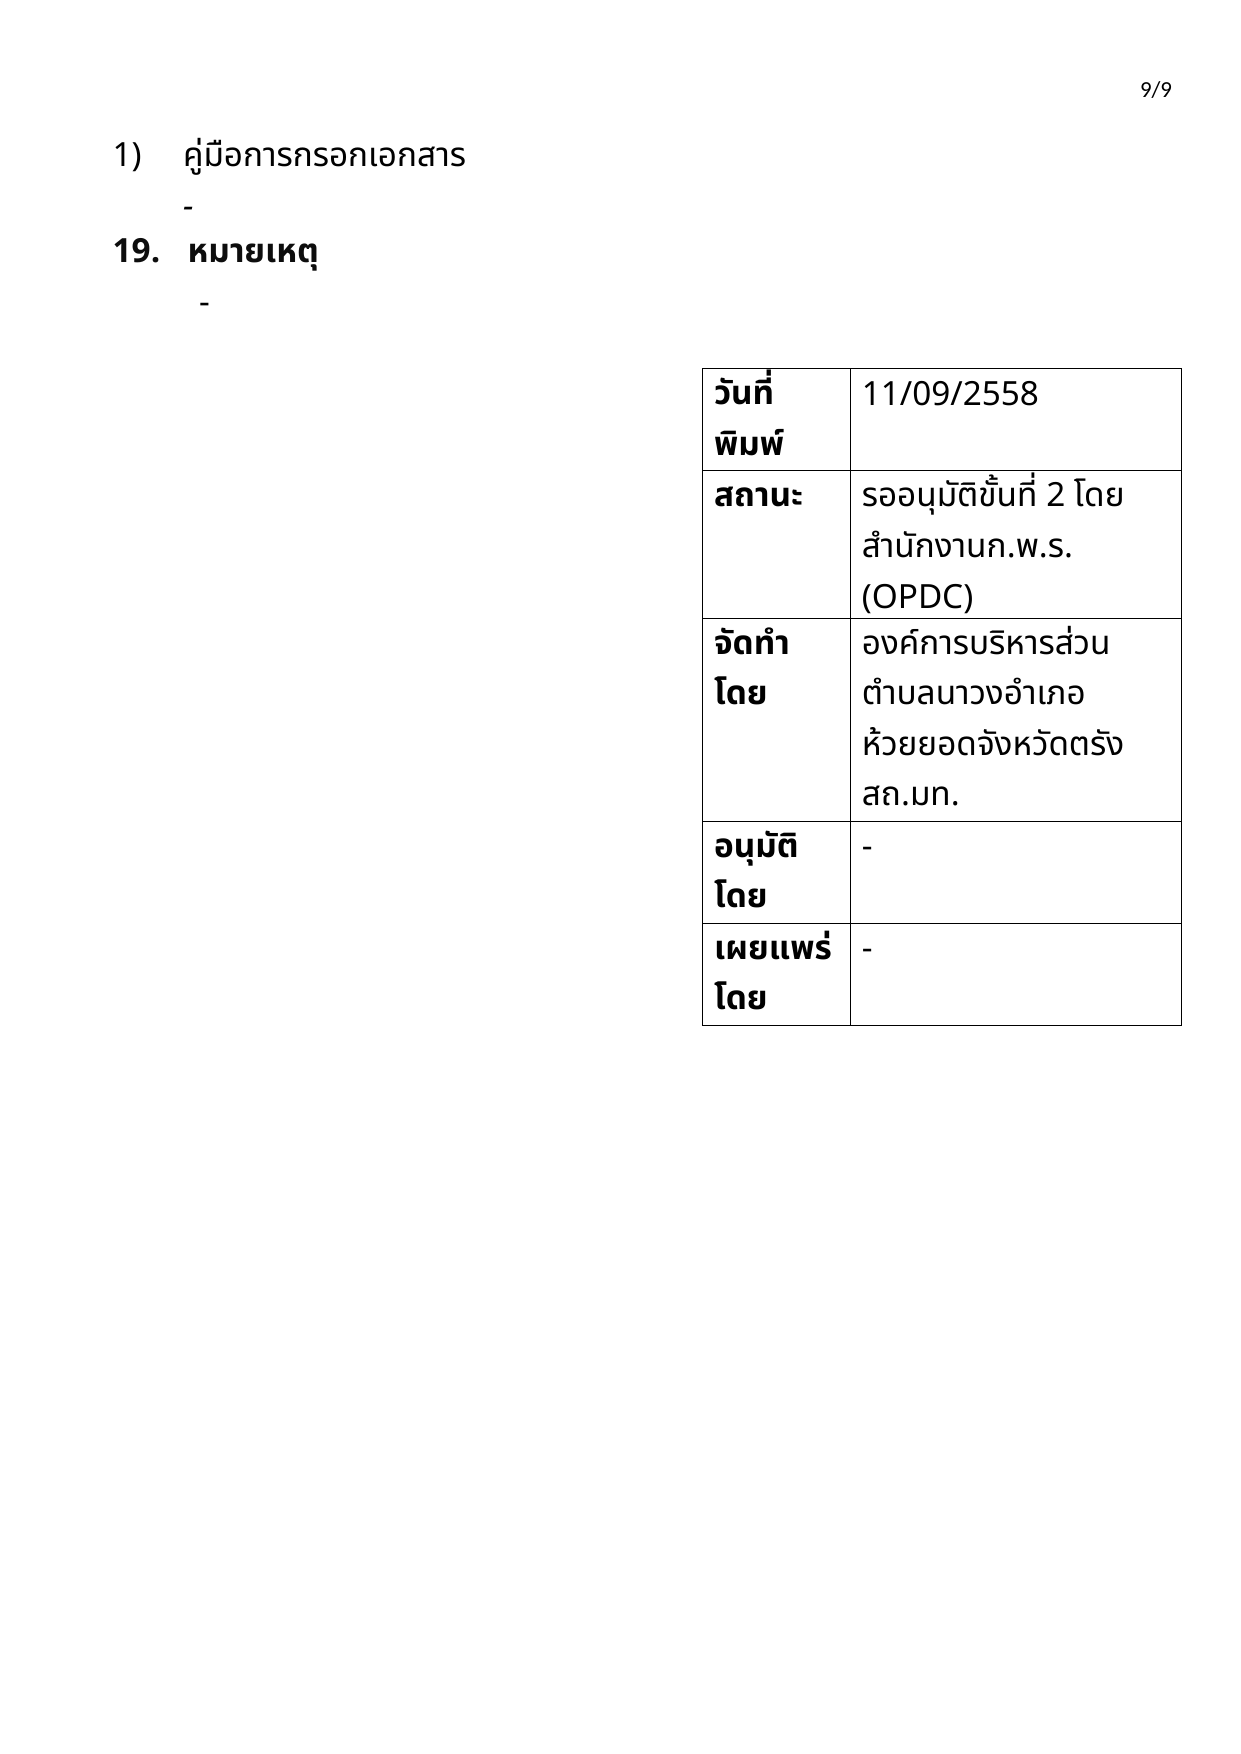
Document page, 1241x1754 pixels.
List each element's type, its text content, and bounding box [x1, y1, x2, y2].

table_cell - [851, 924, 1181, 1024]
table_header 1) [101, 131, 172, 227]
table_cell องค์การบริหารส่วนตำบลนาวงอำเภอห้วยยอดจังหวัดตรังสถ.มท. [851, 619, 1181, 821]
table_header คู่มือการกรอกเอกสาร - [172, 131, 1161, 227]
text - [112, 277, 1172, 323]
table_cell เผยแพร่โดย [703, 924, 850, 1024]
table_cell สถานะ [703, 471, 850, 618]
table_cell - [851, 822, 1181, 923]
table_cell อนุมัติโดย [703, 822, 850, 923]
table_cell รออนุมัติขั้นที่ 2 โดยสำนักงานก.พ.ร. (OPDC) [851, 471, 1181, 618]
table_header วันที่พิมพ์ [703, 369, 850, 470]
list หมายเหตุ [112, 227, 1172, 277]
table_header 11/09/2558 [851, 369, 1181, 470]
table_cell จัดทำโดย [703, 619, 850, 821]
